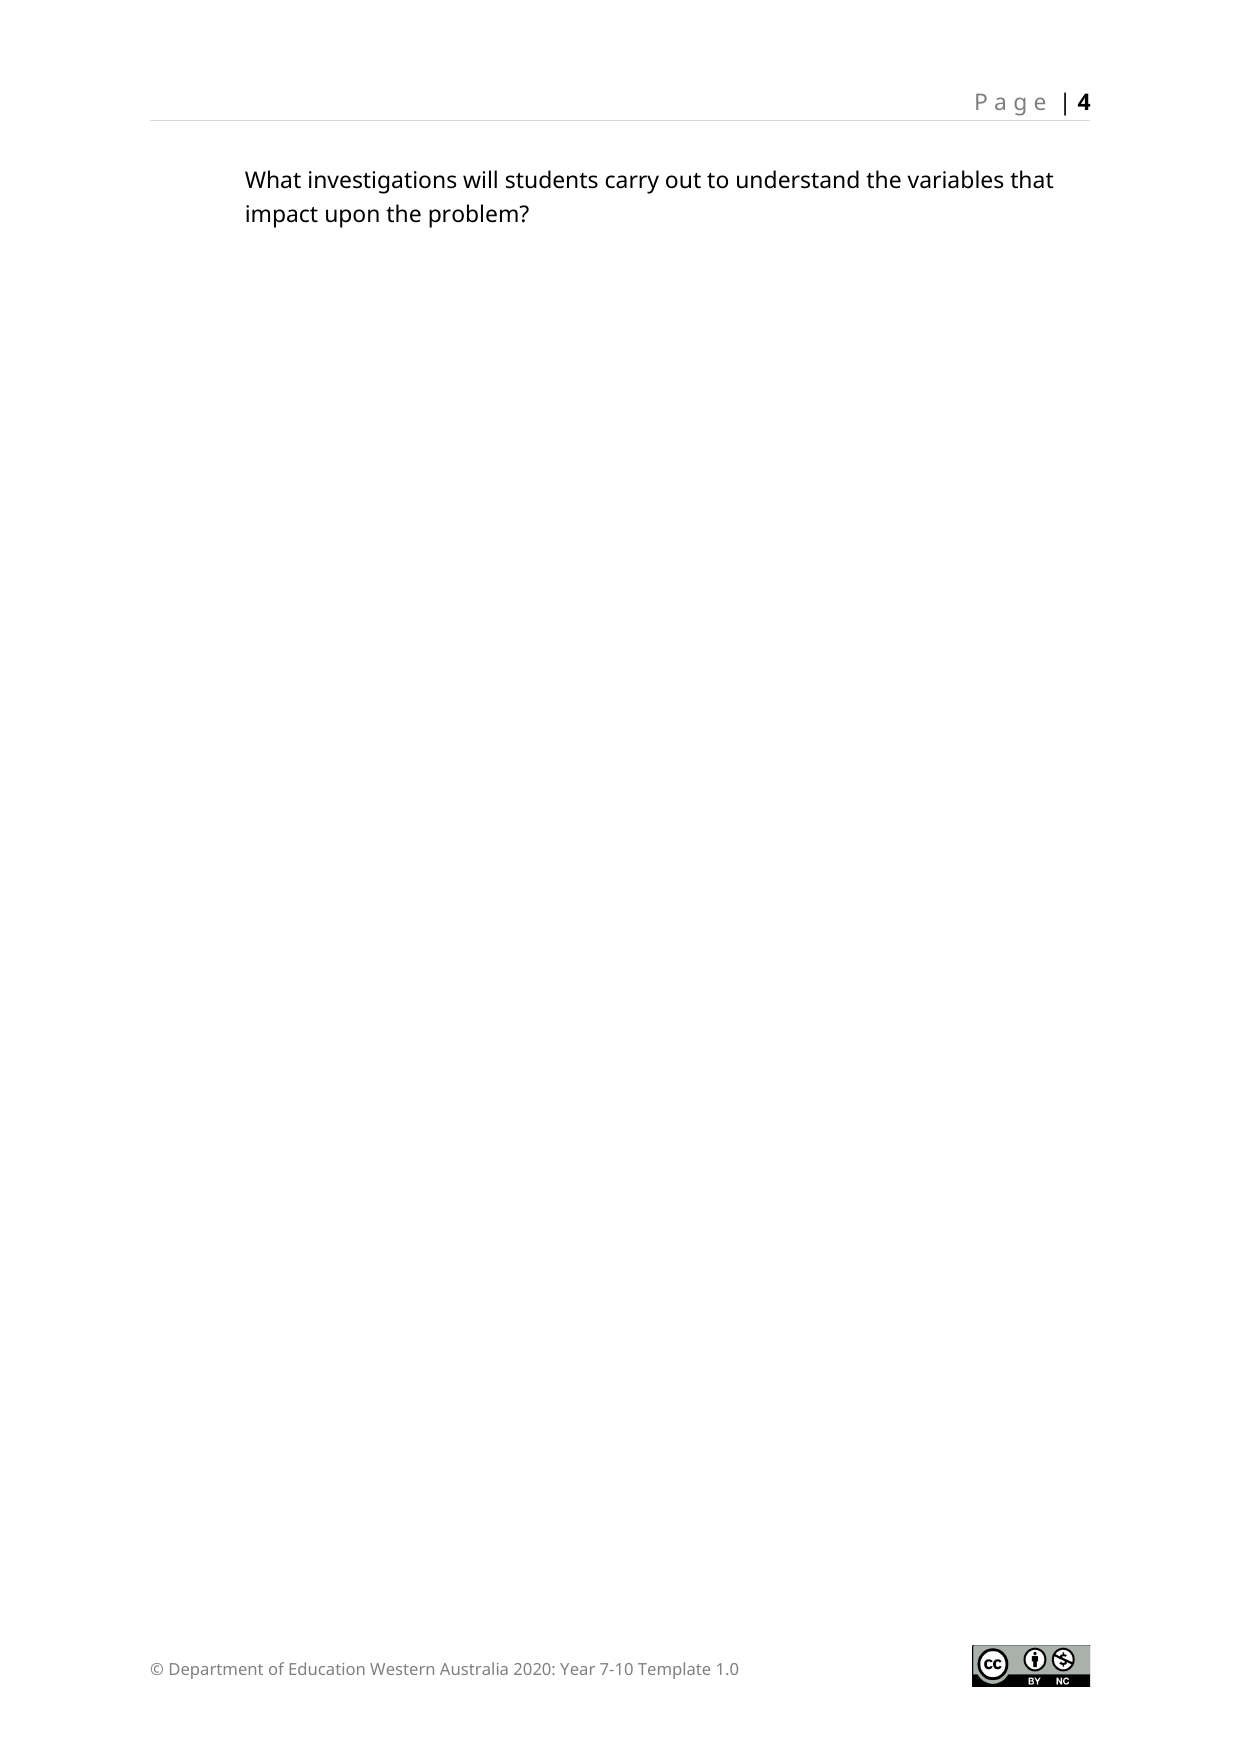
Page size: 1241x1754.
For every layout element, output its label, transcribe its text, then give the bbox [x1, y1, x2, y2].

text What investigations will students carry out to understand the variables that impact upon the problem? [244, 164, 1090, 229]
picture [972, 1645, 1091, 1687]
